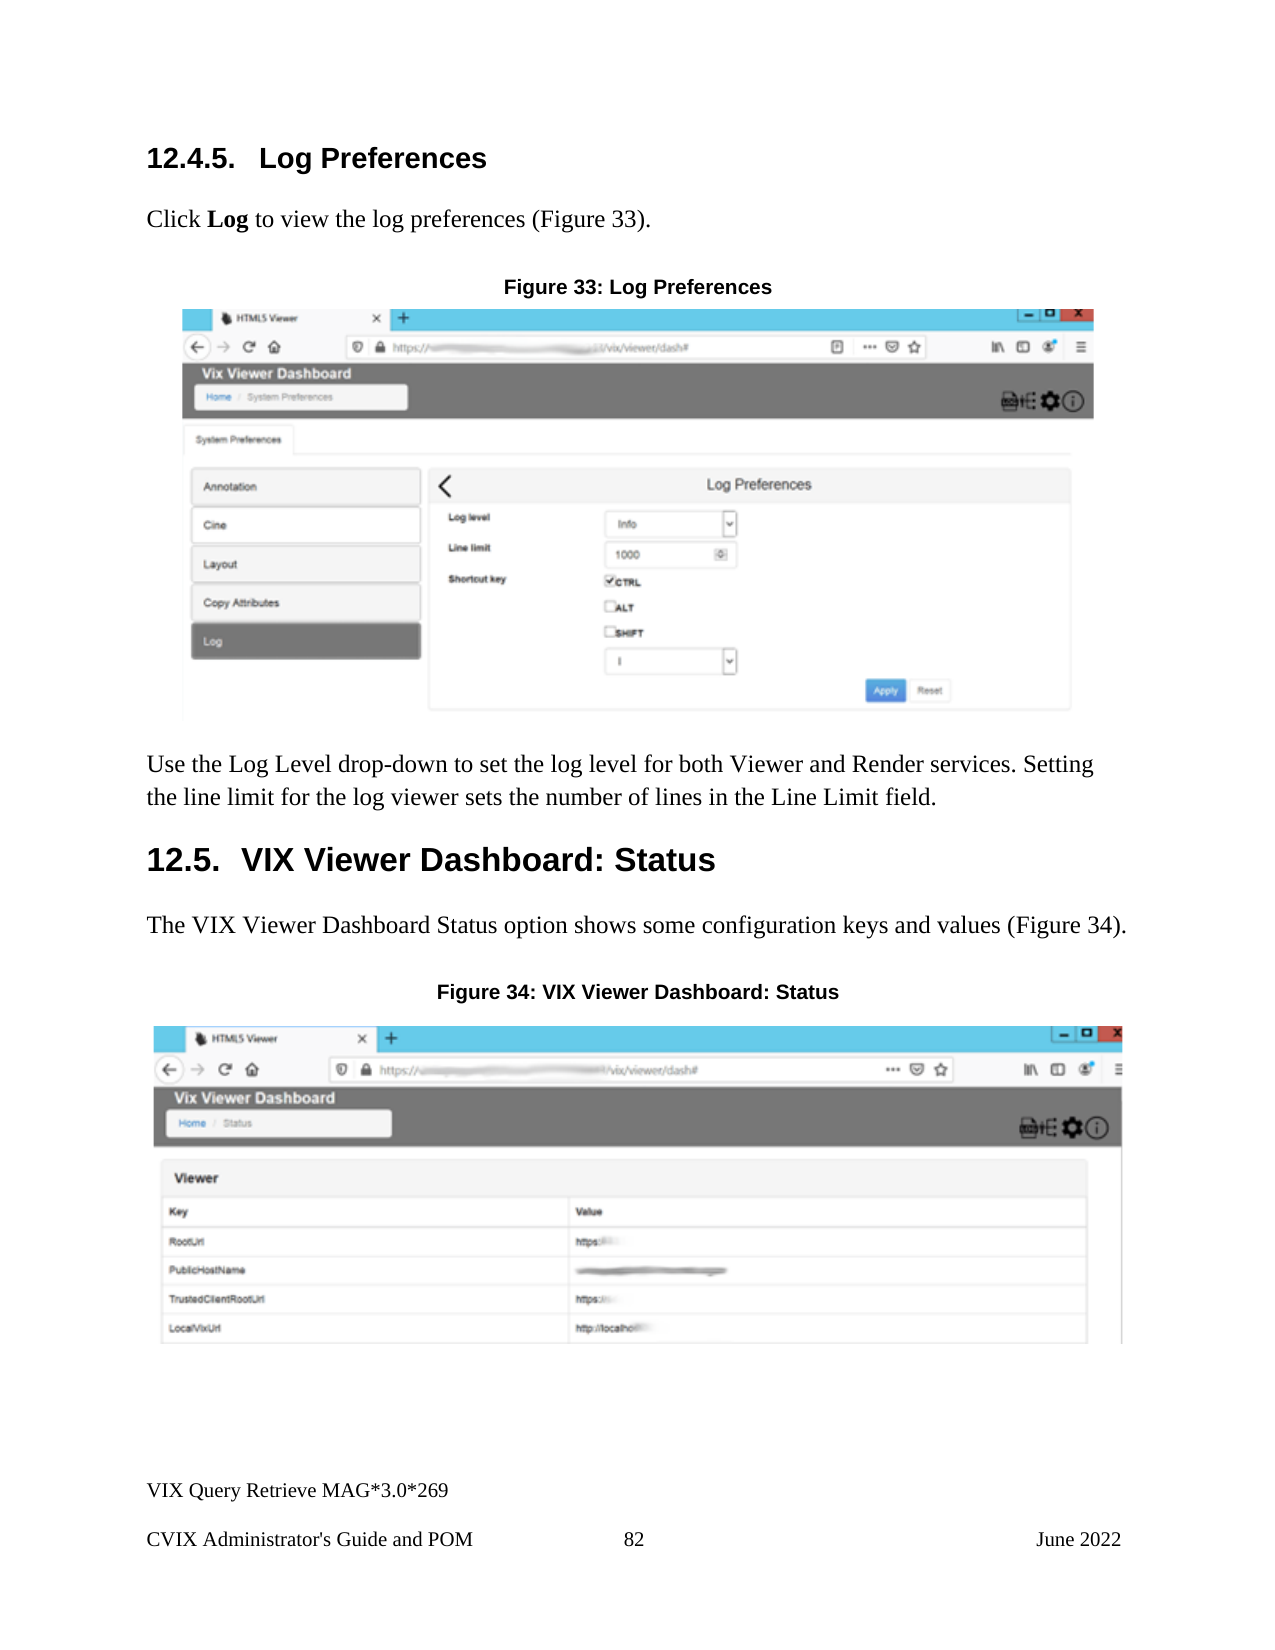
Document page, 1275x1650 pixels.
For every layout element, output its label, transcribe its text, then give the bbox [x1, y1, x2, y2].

text Figure 34: VIX Viewer Dashboard: Status [146, 980, 1130, 1004]
text Click Log to view the log preferences (Figure 33). [146, 204, 1130, 233]
text Figure 33: Log Preferences [146, 275, 1130, 299]
picture [153, 1026, 1123, 1344]
subtitle Log Preferences [146, 141, 1130, 174]
picture [182, 309, 1094, 721]
subtitle VIX Viewer Dashboard: Status [146, 841, 1130, 879]
text Use the Log Level drop-down to set the log level for both Viewer and Render services. Setting the line limit for the log viewer sets the number of lines in the Line Limit field. [146, 749, 1130, 811]
text The VIX Viewer Dashboard Status option shows some configuration keys and values (Figure 34). [146, 910, 1130, 938]
